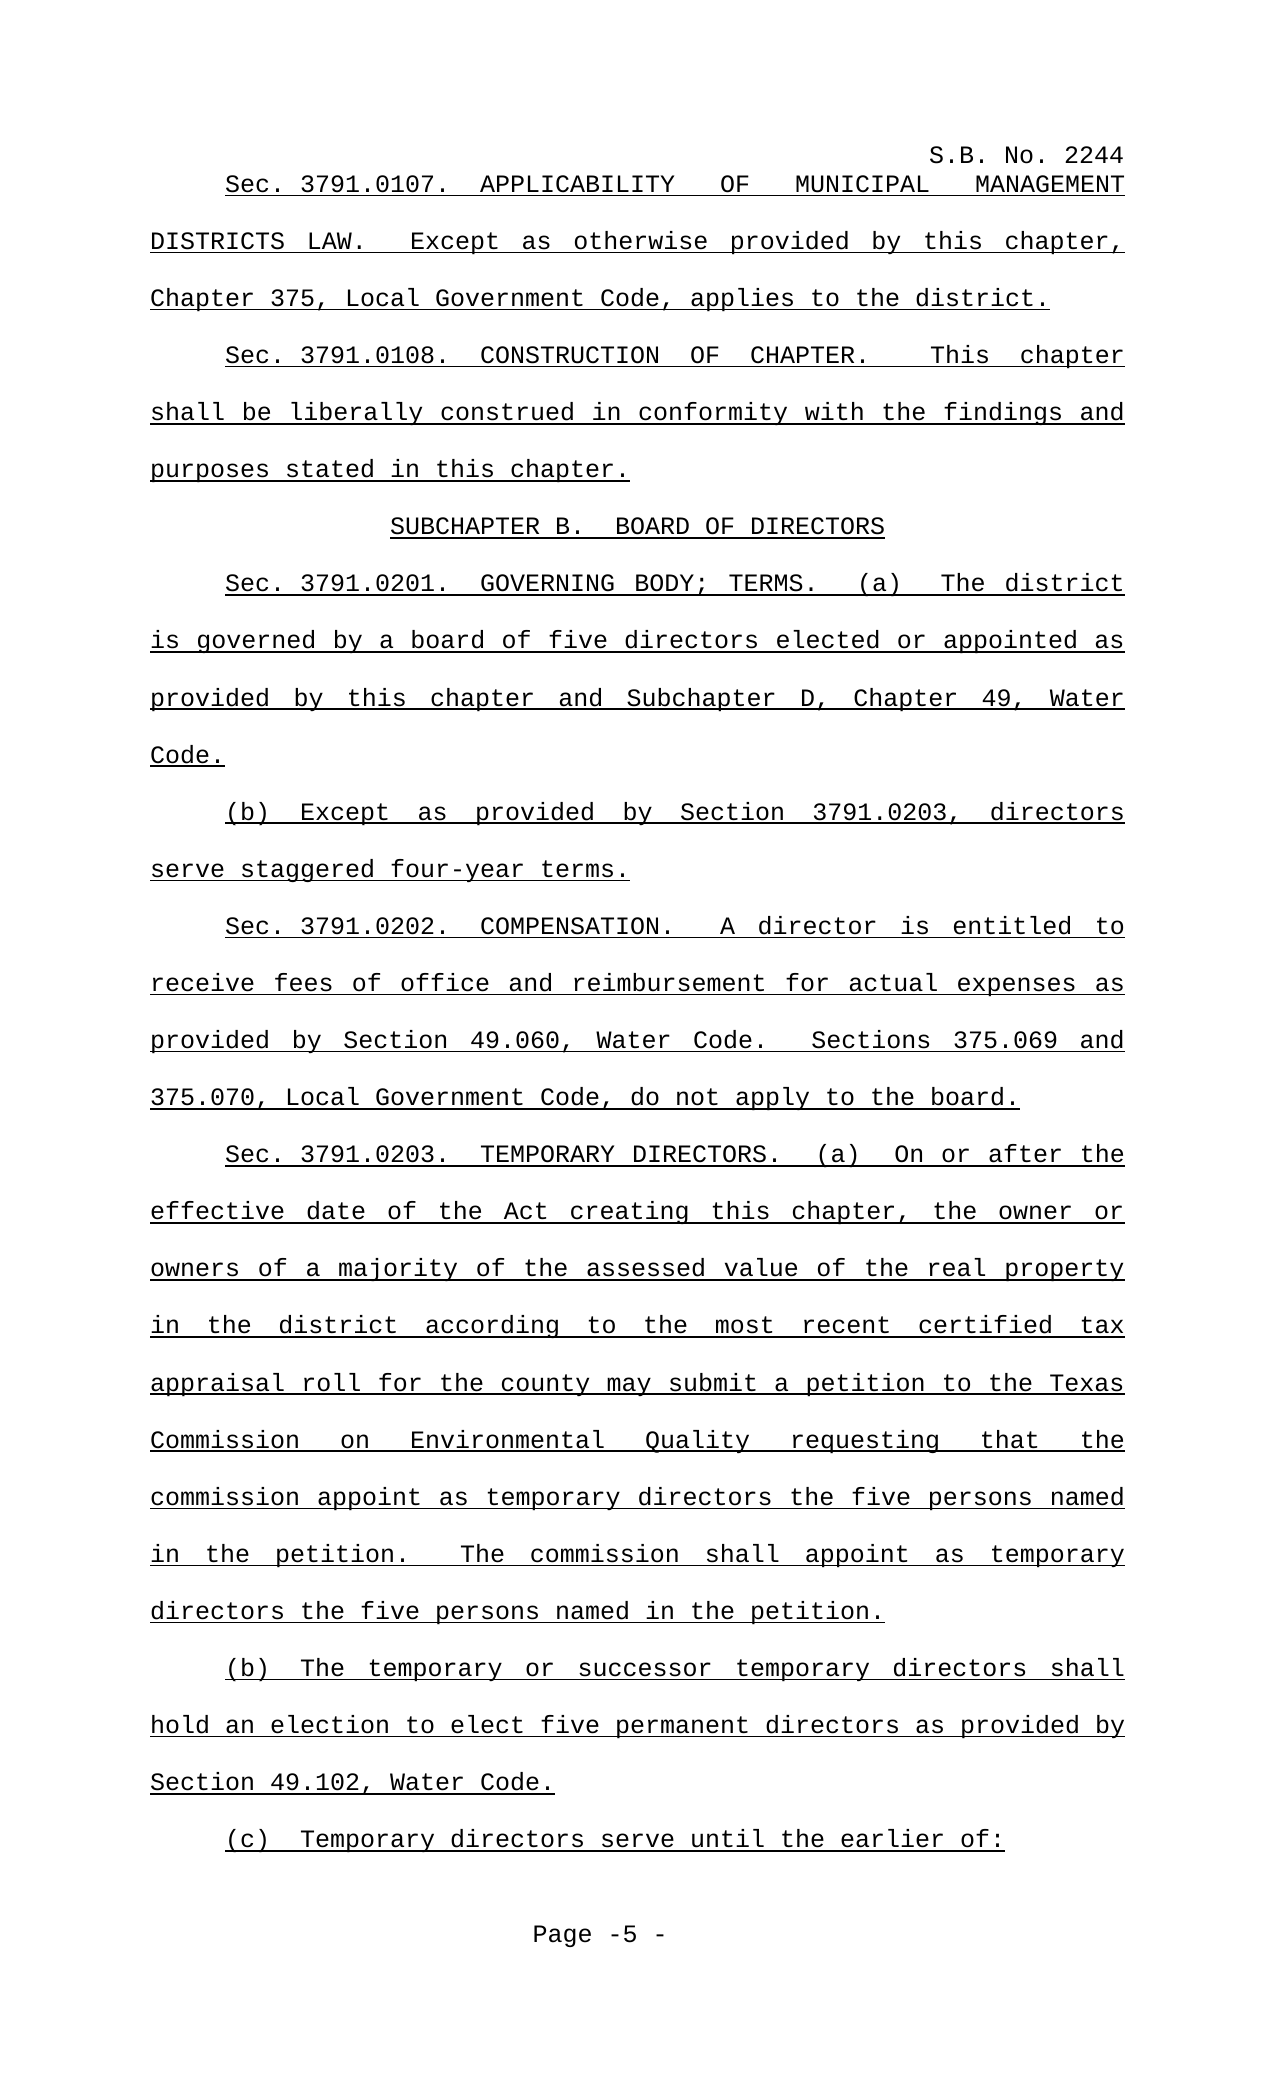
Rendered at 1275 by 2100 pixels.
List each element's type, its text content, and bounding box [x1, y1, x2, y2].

text Sec. 3791.0201. GOVERNING BODY; TERMS. (a) The district is governed by a board of five directors elected or appointed as provided by this chapter and Subchapter D, Chapter 49, Water Code. [150, 571, 1125, 651]
text Sec. 3791.0107. APPLICABILITY OF MUNICIPAL MANAGEMENT DISTRICTS LAW. Except as otherwise provided by this chapter, Chapter 375, Local Government Code, applies to the district. [150, 171, 1125, 252]
text Sec. 3791.0107. APPLICABILITY OF MUNICIPAL MANAGEMENT DISTRICTS LAW. Except as otherwise provided by this chapter, Chapter 375, Local Government Code, applies to the district. [150, 253, 1125, 314]
text Sec. 3791.0203. TEMPORARY DIRECTORS. (a) On or after the effective date of the Act creating this chapter, the owner or owners of a majority of the assessed value of the real property in the district according to the most recent certified tax appraisal roll for the county may submit a petition to the Texas Commission on Environmental Quality requesting that the commission appoint as temporary directors the five persons named in the petition. The commission shall appoint as temporary directors the five persons named in the petition. [150, 1281, 1125, 1336]
text Sec. 3791.0203. TEMPORARY DIRECTORS. (a) On or after the effective date of the Act creating this chapter, the owner or owners of a majority of the assessed value of the real property in the district according to the most recent certified tax appraisal roll for the county may submit a petition to the Texas Commission on Environmental Quality requesting that the commission appoint as temporary directors the five persons named in the petition. The commission shall appoint as temporary directors the five persons named in the petition. [150, 1142, 1125, 1222]
text Sec. 3791.0202. COMPENSATION. A director is entitled to receive fees of office and reimbursement for actual expenses as provided by Section 49.060, Water Code. Sections 375.069 and 375.070, Local Government Code, do not apply to the board. [150, 995, 1125, 1051]
text (b) The temporary or successor temporary directors shall hold an election to elect five permanent directors as provided by Section 49.102, Water Code. [150, 1655, 1125, 1736]
text Sec. 3791.0203. TEMPORARY DIRECTORS. (a) On or after the effective date of the Act creating this chapter, the owner or owners of a majority of the assessed value of the real property in the district according to the most recent certified tax appraisal roll for the county may submit a petition to the Texas Commission on Environmental Quality requesting that the commission appoint as temporary directors the five persons named in the petition. The commission shall appoint as temporary directors the five persons named in the petition. [150, 1338, 1125, 1393]
text Sec. 3791.0201. GOVERNING BODY; TERMS. (a) The district is governed by a board of five directors elected or appointed as provided by this chapter and Subchapter D, Chapter 49, Water Code. [150, 710, 1125, 771]
text Sec. 3791.0201. GOVERNING BODY; TERMS. (a) The district is governed by a board of five directors elected or appointed as provided by this chapter and Subchapter D, Chapter 49, Water Code. [150, 653, 1125, 708]
text Sec. 3791.0202. COMPENSATION. A director is entitled to receive fees of office and reimbursement for actual expenses as provided by Section 49.060, Water Code. Sections 375.069 and 375.070, Local Government Code, do not apply to the board. [150, 1052, 1125, 1113]
text (c) Temporary directors serve until the earlier of: [150, 1827, 1125, 1855]
text Sec. 3791.0203. TEMPORARY DIRECTORS. (a) On or after the effective date of the Act creating this chapter, the owner or owners of a majority of the assessed value of the real property in the district according to the most recent certified tax appraisal roll for the county may submit a petition to the Texas Commission on Environmental Quality requesting that the commission appoint as temporary directors the five persons named in the petition. The commission shall appoint as temporary directors the five persons named in the petition. [150, 1509, 1125, 1565]
text Sec. 3791.0203. TEMPORARY DIRECTORS. (a) On or after the effective date of the Act creating this chapter, the owner or owners of a majority of the assessed value of the real property in the district according to the most recent certified tax appraisal roll for the county may submit a petition to the Texas Commission on Environmental Quality requesting that the commission appoint as temporary directors the five persons named in the petition. The commission shall appoint as temporary directors the five persons named in the petition. [150, 1224, 1125, 1279]
text Sec. 3791.0108. CONSTRUCTION OF CHAPTER. This chapter shall be liberally construed in conformity with the findings and purposes stated in this chapter. [150, 342, 1125, 423]
text Sec. 3791.0203. TEMPORARY DIRECTORS. (a) On or after the effective date of the Act creating this chapter, the owner or owners of a majority of the assessed value of the real property in the district according to the most recent certified tax appraisal roll for the county may submit a petition to the Texas Commission on Environmental Quality requesting that the commission appoint as temporary directors the five persons named in the petition. The commission shall appoint as temporary directors the five persons named in the petition. [150, 1566, 1125, 1627]
text SUBCHAPTER B. BOARD OF DIRECTORS [150, 514, 1125, 542]
text Sec. 3791.0203. TEMPORARY DIRECTORS. (a) On or after the effective date of the Act creating this chapter, the owner or owners of a majority of the assessed value of the real property in the district according to the most recent certified tax appraisal roll for the county may submit a petition to the Texas Commission on Environmental Quality requesting that the commission appoint as temporary directors the five persons named in the petition. The commission shall appoint as temporary directors the five persons named in the petition. [150, 1452, 1125, 1508]
text Sec. 3791.0203. TEMPORARY DIRECTORS. (a) On or after the effective date of the Act creating this chapter, the owner or owners of a majority of the assessed value of the real property in the district according to the most recent certified tax appraisal roll for the county may submit a petition to the Texas Commission on Environmental Quality requesting that the commission appoint as temporary directors the five persons named in the petition. The commission shall appoint as temporary directors the five persons named in the petition. [150, 1395, 1125, 1450]
text Sec. 3791.0108. CONSTRUCTION OF CHAPTER. This chapter shall be liberally construed in conformity with the findings and purposes stated in this chapter. [150, 425, 1125, 485]
text (b) The temporary or successor temporary directors shall hold an election to elect five permanent directors as provided by Section 49.102, Water Code. [150, 1737, 1125, 1798]
text (b) Except as provided by Section 3791.0203, directors serve staggered four-year terms. [150, 799, 1125, 885]
text Sec. 3791.0202. COMPENSATION. A director is entitled to receive fees of office and reimbursement for actual expenses as provided by Section 49.060, Water Code. Sections 375.069 and 375.070, Local Government Code, do not apply to the board. [150, 913, 1125, 994]
